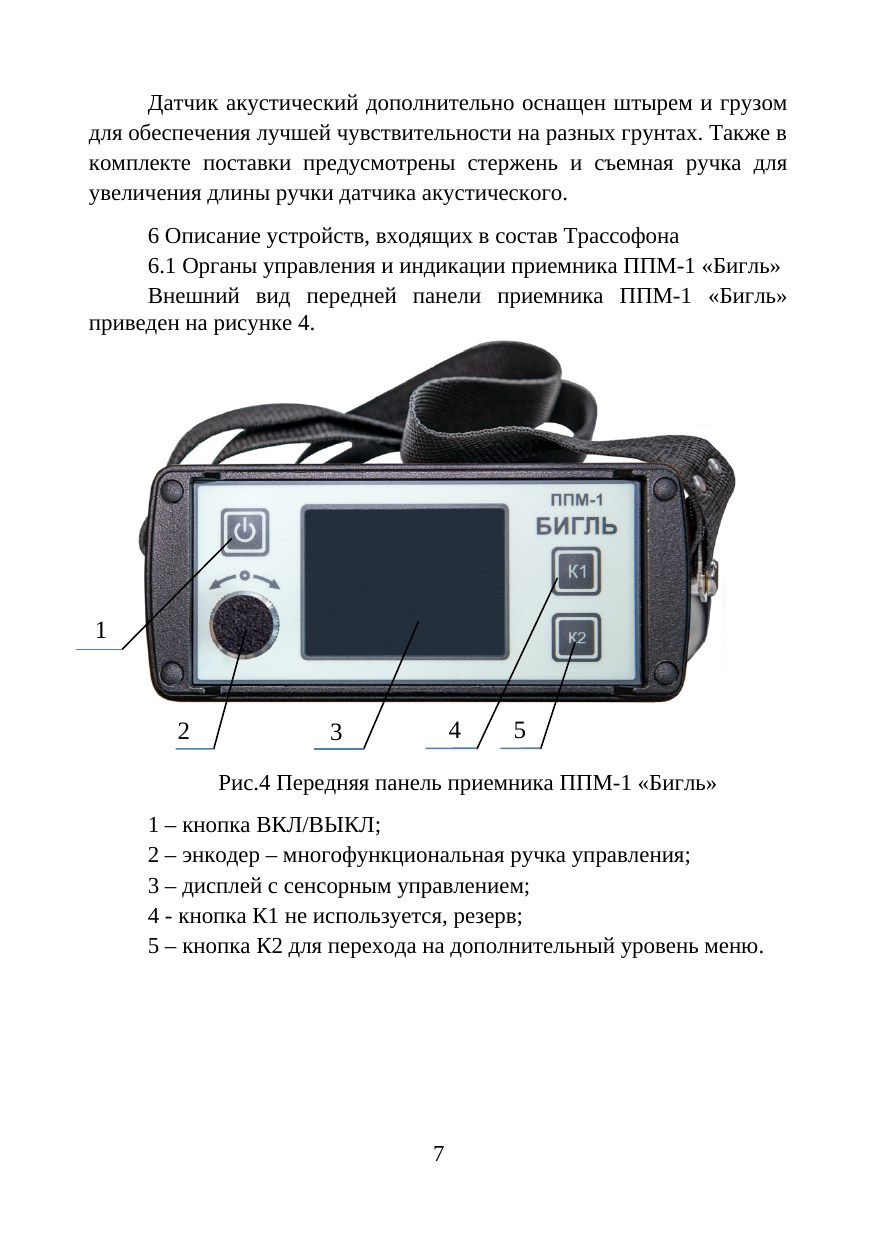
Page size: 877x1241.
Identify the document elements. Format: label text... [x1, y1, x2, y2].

text 4 - кнопка К1 не используется, резерв; [89, 902, 788, 928]
text 6 Описание устройств, входящих в состав Трассофона [89, 222, 788, 248]
text Датчик акустический дополнительно оснащен штырем и грузом для обеспечения лучшей чувствительности на разных грунтах. Также в комплекте поставки предусмотрены стержень и съемная ручка для увеличения длины ручки датчика акустического. [89, 89, 788, 206]
text 3 – дисплей с сенсорным управлением; [89, 872, 788, 898]
text 1 – кнопка ВКЛ/ВЫКЛ; [89, 811, 788, 838]
text Рис.4 Передняя панель приемника ППМ-1 «Бигль» [89, 768, 788, 795]
text 5 – кнопка К2 для перехода на дополнительный уровень меню. [89, 932, 788, 958]
text 2 – энкодер – многофункциональная ручка управления; [89, 841, 788, 868]
text Внешний вид передней панели приемника ППМ-1 «Бигль» приведен на рисунке 4. [89, 282, 788, 335]
text 6.1 Органы управления и индикации приемника ППМ-1 «Бигль» [89, 252, 788, 278]
picture [133, 335, 744, 709]
